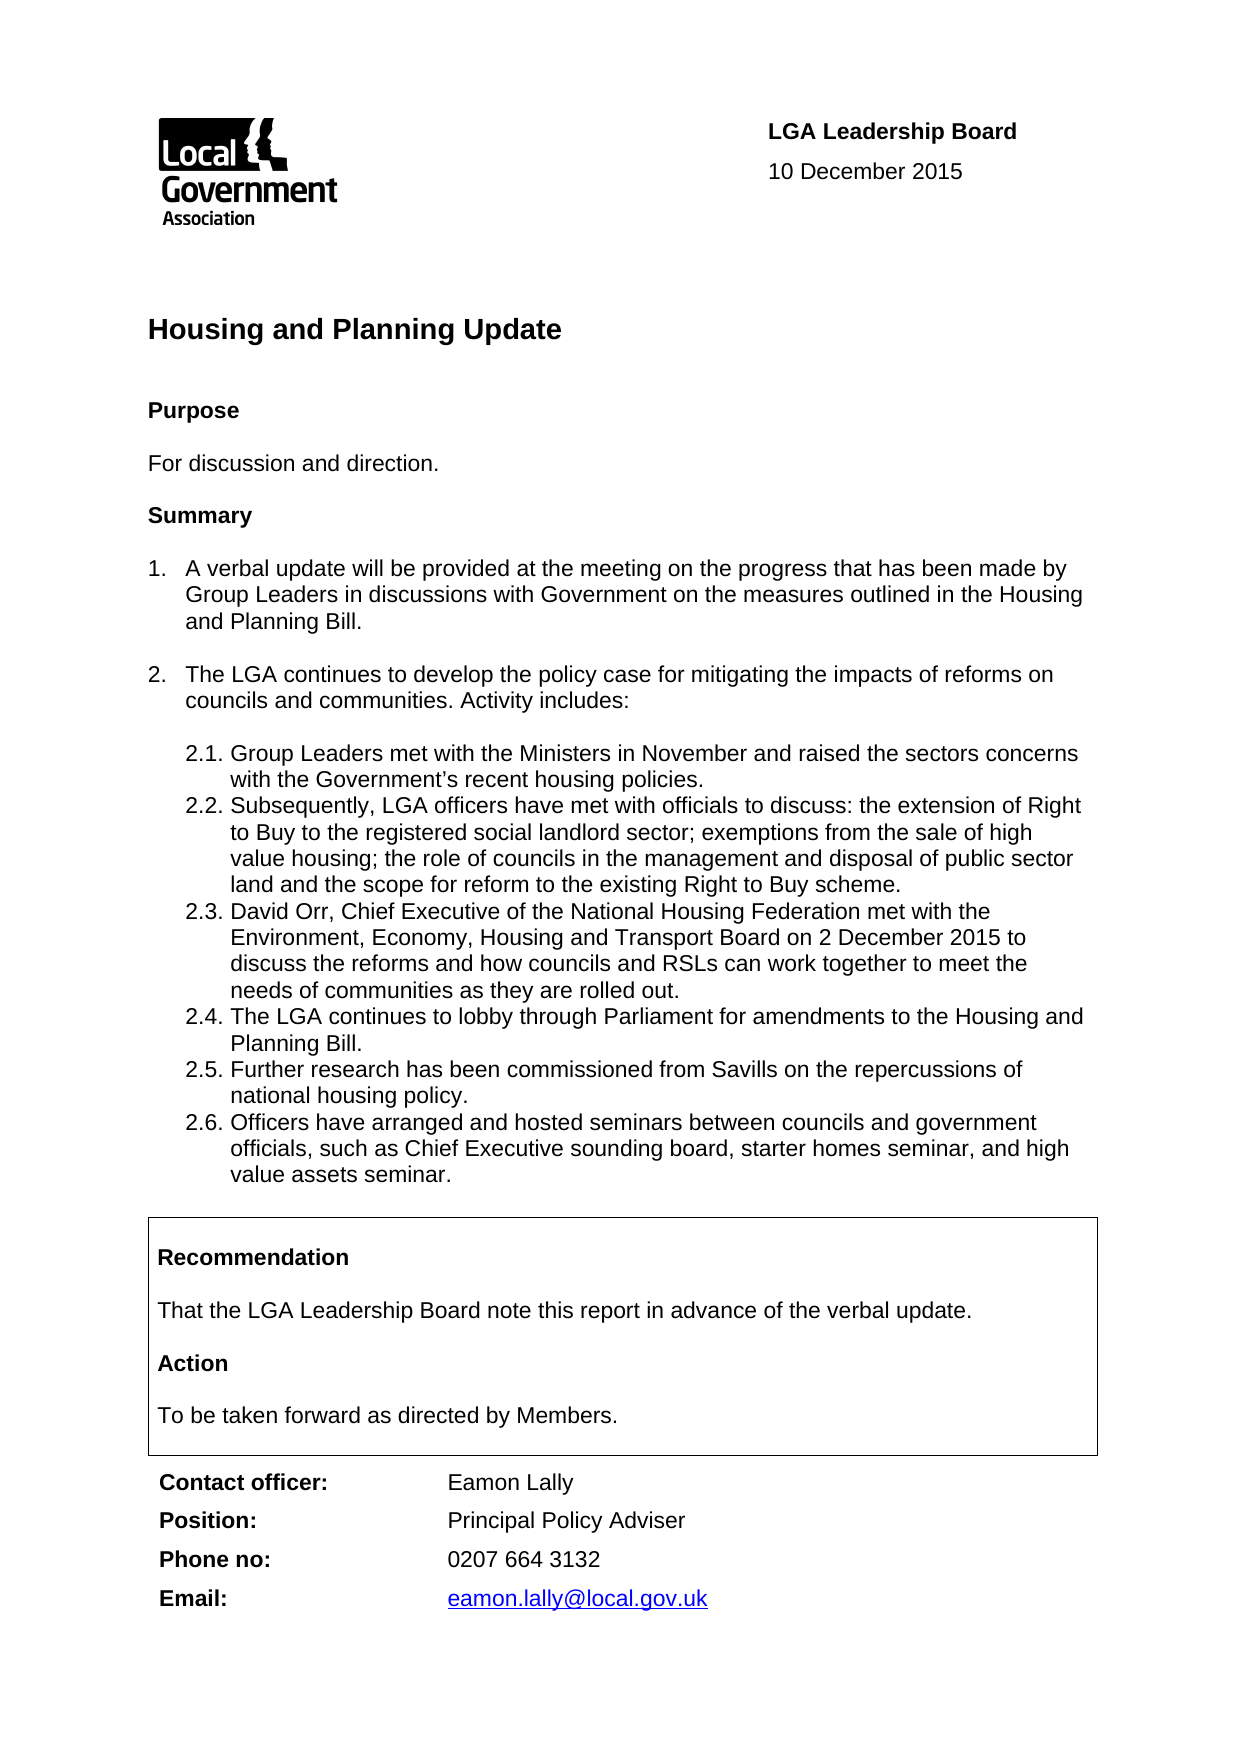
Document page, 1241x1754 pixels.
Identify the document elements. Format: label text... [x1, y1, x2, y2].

list Further research has been commissioned from Savills on the repercussions of national housing policy. [185, 1056, 1092, 1108]
table_cell Email: [148, 1573, 436, 1625]
table_header Contact officer: [148, 1456, 436, 1495]
list Subsequently, LGA officers have met with officials to discuss: the extension of Right to Buy to the registered social landlord sector; exemptions from the sale of high value housing; the role of councils in the management and disposal of public sector land and the scope for reform to the existing Right to Buy scheme. [185, 792, 1092, 898]
table_cell 0207 664 3132 [436, 1534, 1093, 1573]
table_cell Principal Policy Adviser [436, 1495, 1093, 1534]
list Officers have arranged and hosted seminars between councils and government officials, such as Chief Executive sounding board, starter homes seminar, and high value assets seminar. [185, 1108, 1092, 1188]
picture [158, 118, 338, 225]
text Purpose [148, 397, 1092, 423]
table_header Recommendation That the LGA Leadership Board note this report in advance of the verbal update. Action To be taken forward as directed by Members. [149, 1218, 1097, 1455]
table_cell Position: [148, 1495, 436, 1534]
subtitle Housing and Planning Update [148, 316, 1092, 346]
table_header Eamon Lally [436, 1456, 1093, 1495]
text For discussion and direction. [148, 450, 1092, 476]
list The LGA continues to develop the policy case for mitigating the impacts of reforms on councils and communities. Activity includes: [148, 661, 1092, 713]
list The LGA continues to lobby through Parliament for amendments to the Housing and Planning Bill. [185, 1003, 1092, 1056]
table_cell eamon.lally@local.gov.uk [436, 1573, 1093, 1625]
list David Orr, Chief Executive of the National Housing Federation met with the Environment, Economy, Housing and Transport Board on 2 December 2015 to discuss the reforms and how councils and RSLs can work together to meet the needs of communities as they are rolled out. [185, 898, 1092, 1003]
text Summary [148, 502, 1092, 529]
list Group Leaders met with the Ministers in November and raised the sectors concerns with the Government’s recent housing policies. [185, 739, 1092, 792]
list A verbal update will be provided at the meeting on the progress that has been made by Group Leaders in discussions with Government on the measures outlined in the Housing and Planning Bill. [148, 555, 1092, 634]
table_cell Phone no: [148, 1534, 436, 1573]
